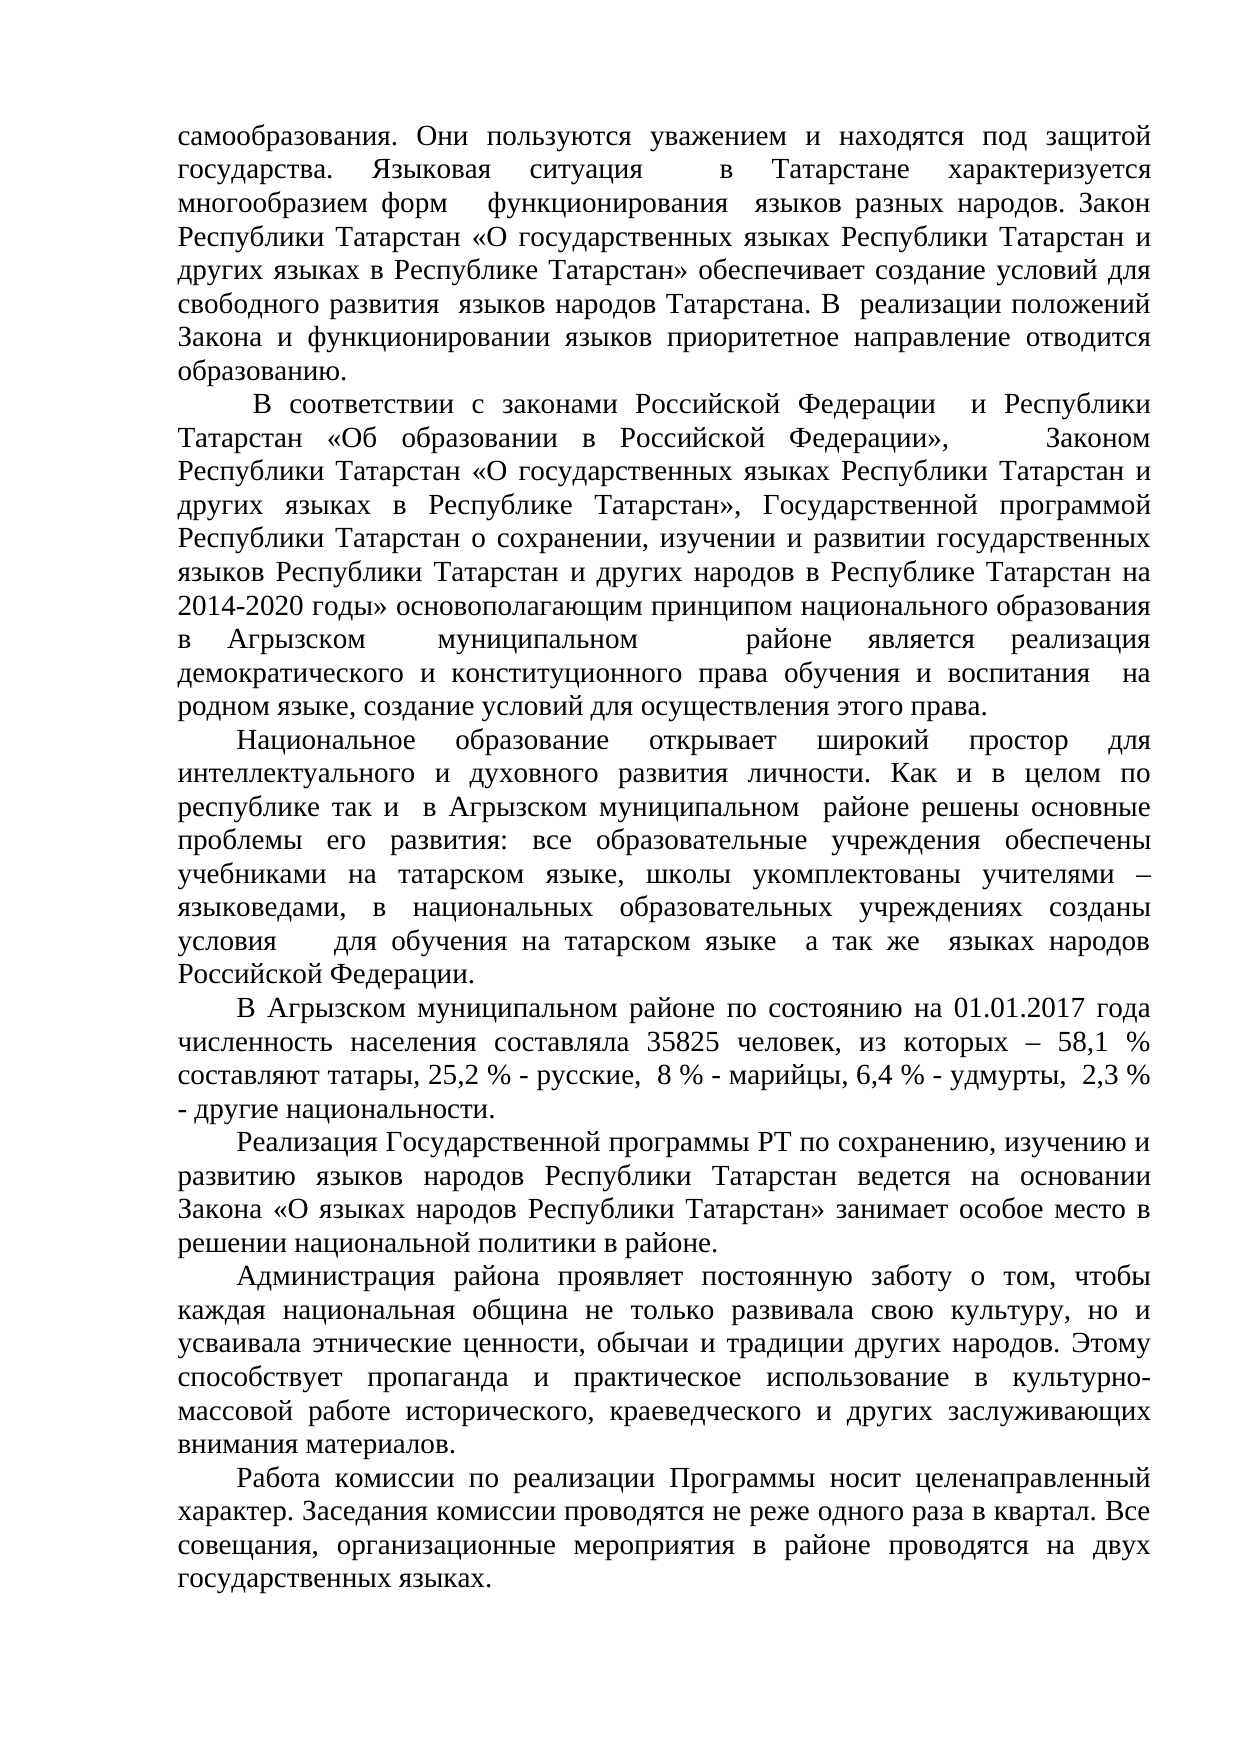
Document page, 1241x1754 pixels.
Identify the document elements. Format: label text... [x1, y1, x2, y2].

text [177, 118, 1152, 386]
text Реализация Государственной программы РТ по сохранению, изучению и развитию языков народов Республики Татарстан ведется на основании Закона «О языках народов Республики Татарстан» занимает особое место в решении национальной политики в районе. [177, 1124, 1152, 1258]
text Администрация района проявляет постоянную заботу о том, чтобы каждая национальная община не только развивала свою культуру, но и усваивала этнические ценности, обычаи и традиции других народов. Этому способствует пропаганда и практическое использование в культурно-массовой работе исторического, краеведческого и других заслуживающих внимания материалов. [177, 1258, 1152, 1460]
text Работа комиссии по реализации Программы носит целенаправленный характер. Заседания комиссии проводятся не реже одного раза в квартал. Все совещания, организационные мероприятия в районе проводятся на двух государственных языках. [177, 1460, 1152, 1594]
text В Агрызском муниципальном районе по состоянию на 01.01.2017 года численность населения составляла 35825 человек, из которых – 58,1 % составляют татары, 25,2 % - русские, 8 % - марийцы, 6,4 % - удмурты, 2,3 % - другие национальности. [177, 990, 1152, 1124]
text В соответствии с законами Российской Федерации и Республики Татарстан «Об образовании в Российской Федерации», Законом Республики Татарстан «О государственных языках Республики Татарстан и других языках в Республике Татарстан», Государственной программой Республики Татарстан о сохранении, изучении и развитии государственных языков Республики Татарстан и других народов в Республике Татарстан на 2014-2020 годы» основополагающим принципом национального образования в Агрызском муниципальном районе является реализация демократического и конституционного права обучения и воспитания на родном языке, создание условий для осуществления этого права. [177, 386, 1152, 722]
text Национальное образование открывает широкий простор для интеллектуального и духовного развития личности. Как и в целом по республике так и в Агрызском муниципальном районе решены основные проблемы его развития: все образовательные учреждения обеспечены учебниками на татарском языке, школы укомплектованы учителями – языковедами, в национальных образовательных учреждениях созданы условия для обучения на татарском языке а так же языках народов Российской Федерации. [177, 722, 1152, 990]
